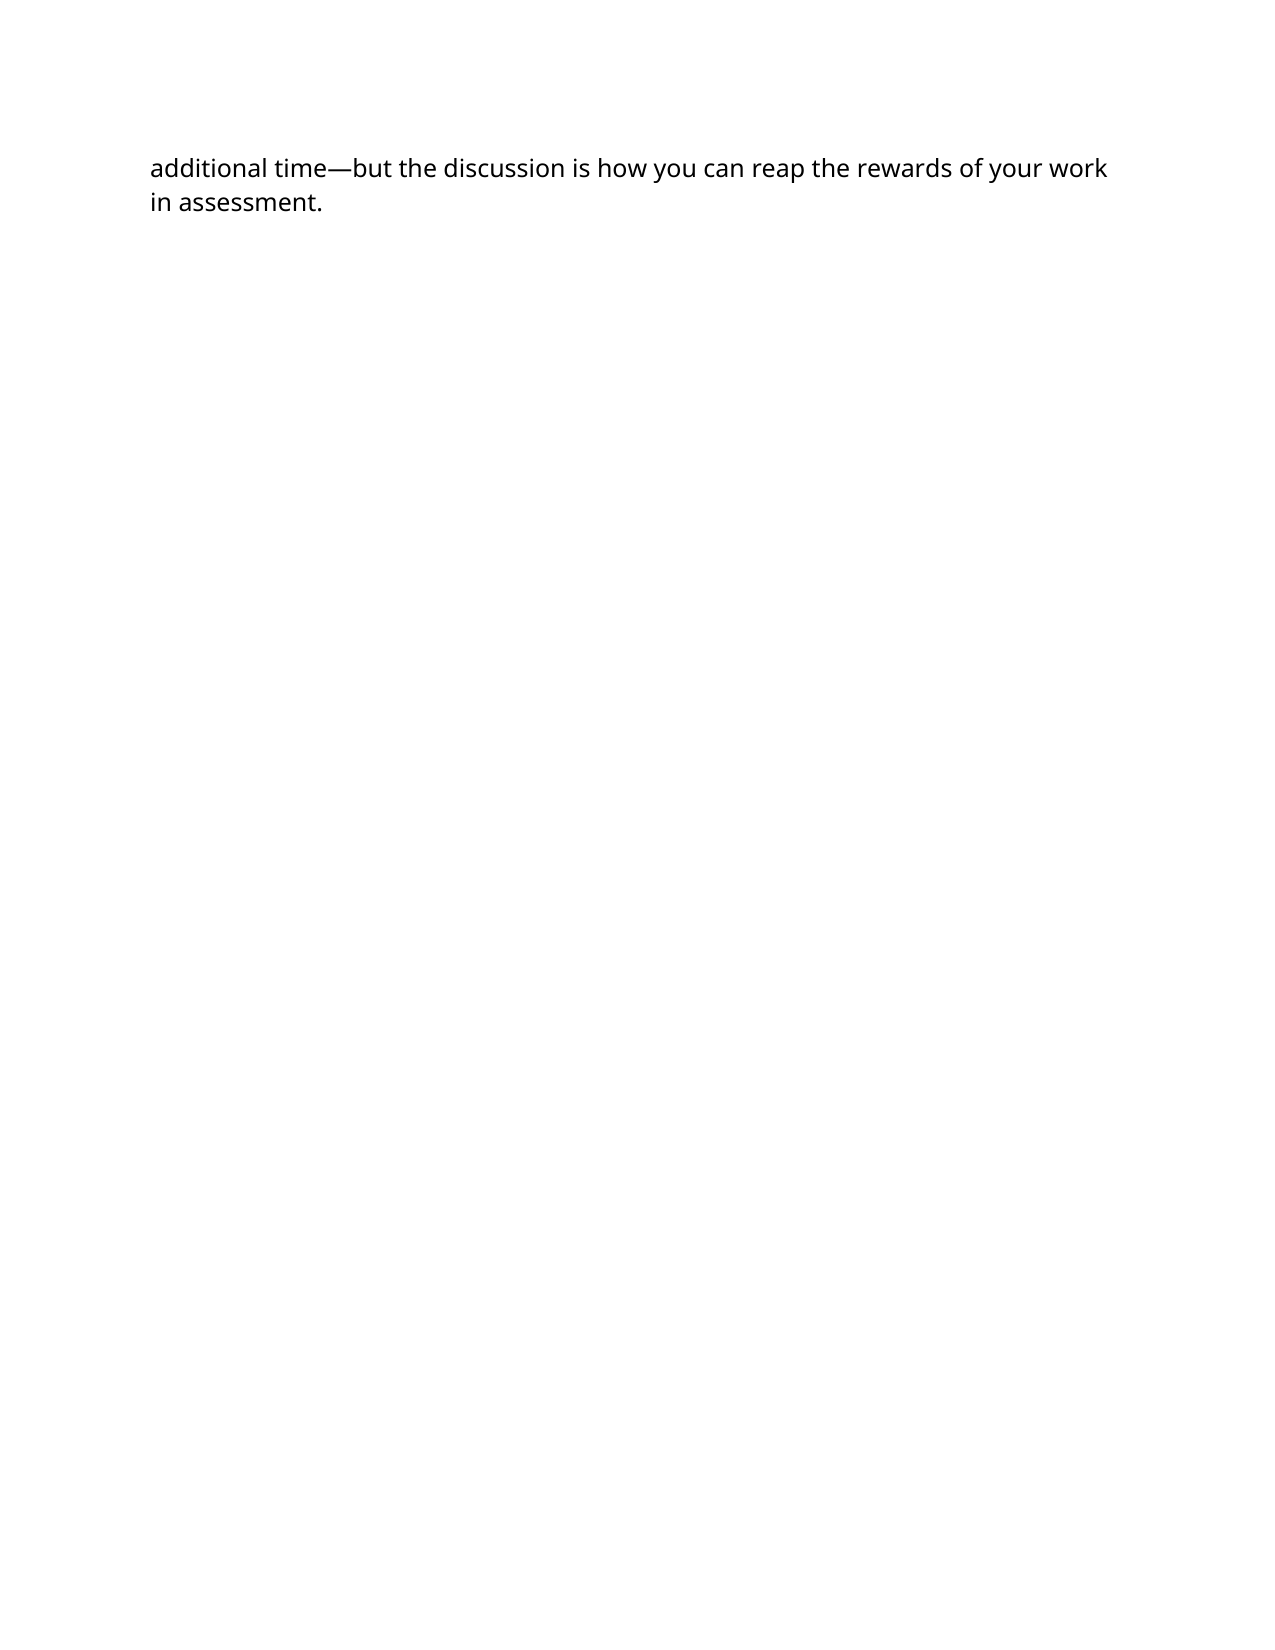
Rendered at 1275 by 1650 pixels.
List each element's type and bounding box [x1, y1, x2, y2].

text [150, 150, 1125, 219]
